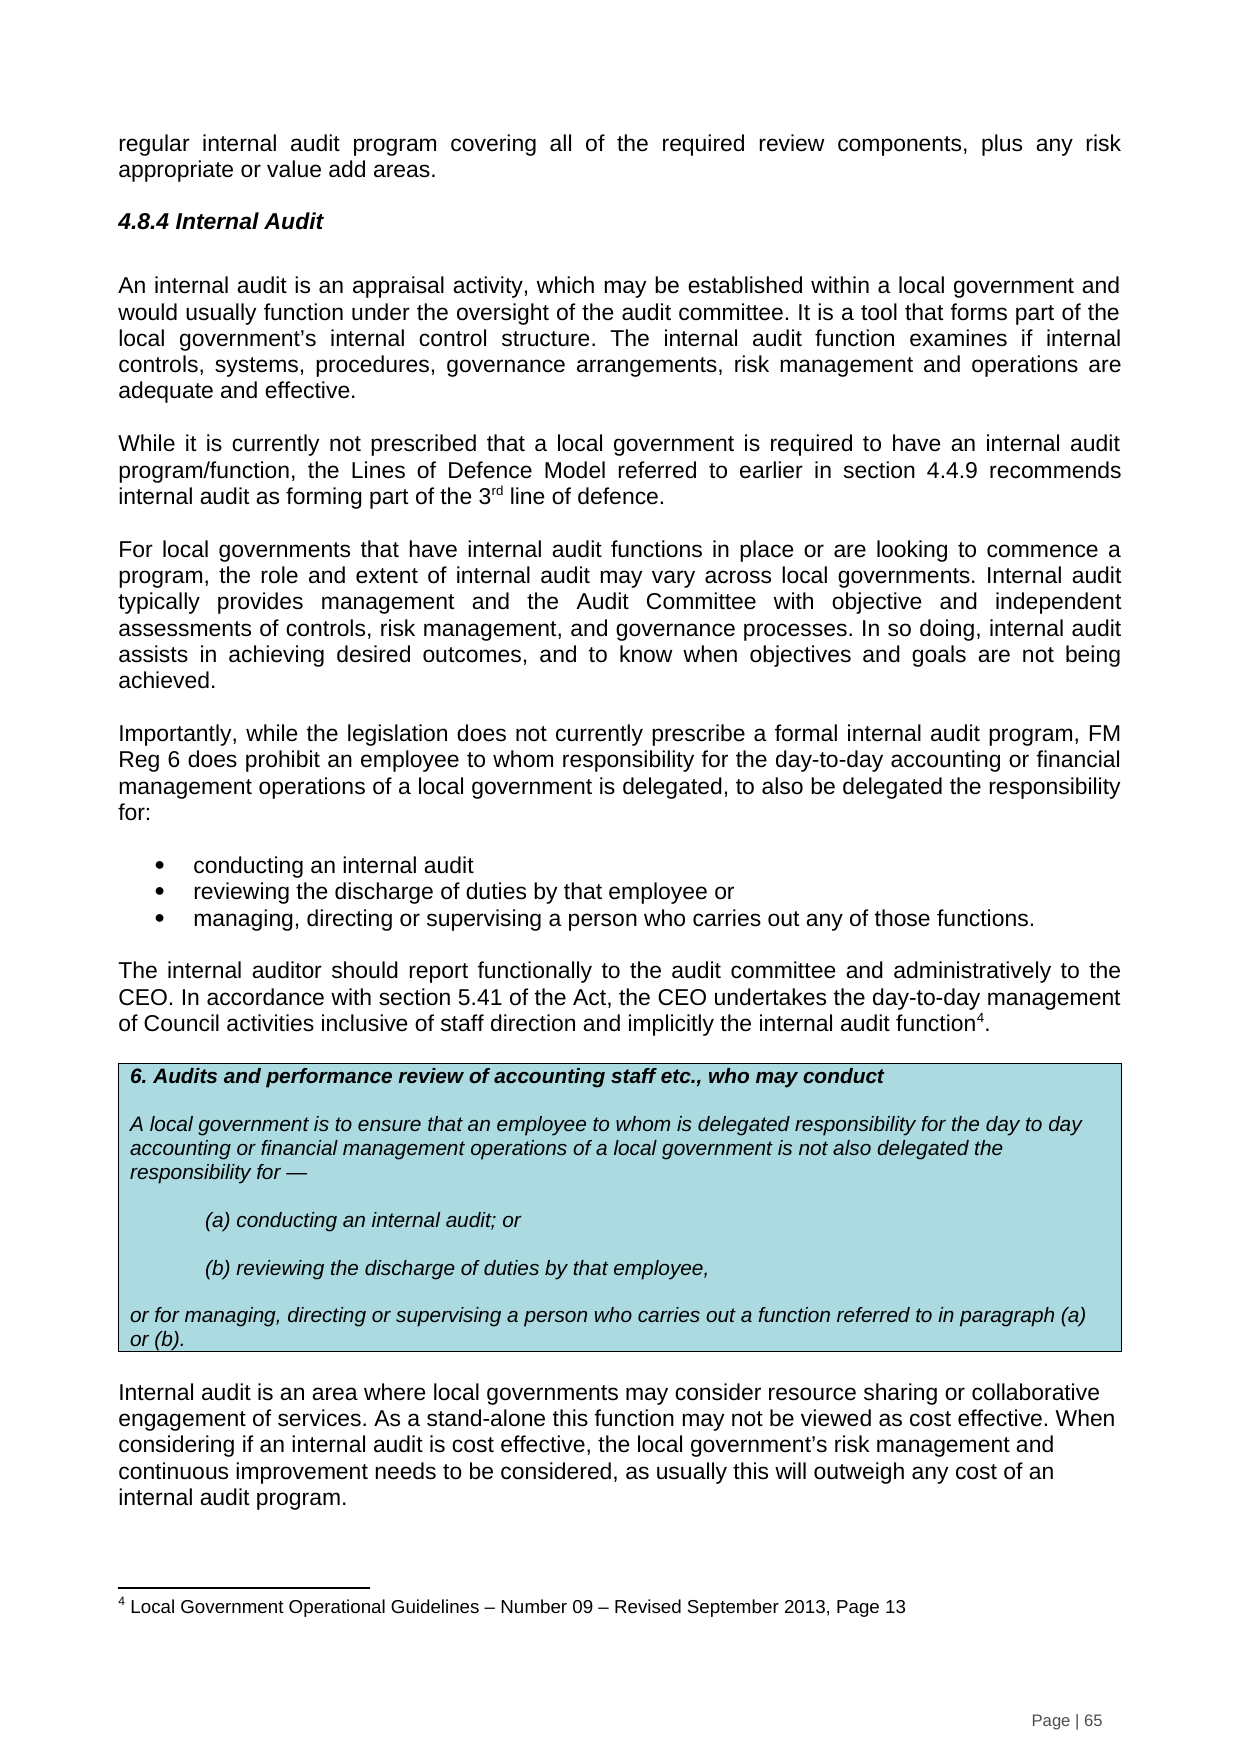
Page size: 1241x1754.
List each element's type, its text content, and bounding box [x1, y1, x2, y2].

text For local governments that have internal audit functions in place or are looking to commence a program, the role and extent of internal audit may vary across local governments. Internal audit typically provides management and the Audit Committee with objective and independent assessments of controls, risk management, and governance processes. In so doing, internal audit assists in achieving desired outcomes, and to know when objectives and goals are not being achieved. [118, 536, 1122, 694]
text The internal auditor should report functionally to the audit committee and administratively to the CEO. In accordance with section 5.41 of the Act, the CEO undertakes the day-to-day management of Council activities inclusive of staff direction and implicitly the internal audit function. [118, 957, 1122, 1036]
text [118, 130, 1122, 183]
text While it is currently not prescribed that a local government is required to have an internal audit program/function, the Lines of Defence Model referred to earlier in section 4.4.9 recommends internal audit as forming part of the 3rd line of defence. [118, 430, 1122, 509]
text An internal audit is an appraisal activity, which may be established within a local government and would usually function under the oversight of the audit committee. It is a tool that forms part of the local government’s internal control structure. The internal audit function examines if internal controls, systems, procedures, governance arrangements, risk management and operations are adequate and effective. [118, 272, 1122, 404]
text Importantly, while the legislation does not currently prescribe a formal internal audit program, FM Reg 6 does prohibit an employee to whom responsibility for the day-to-day accounting or financial management operations of a local government is delegated, to also be delegated the responsibility for: [118, 720, 1122, 826]
list reviewing the discharge of duties by that employee or [156, 878, 1122, 904]
subtitle 4.8.4 Internal Audit [118, 208, 1122, 234]
text Internal audit is an area where local governments may consider resource sharing or collaborative engagement of services. As a stand-alone this function may not be viewed as cost effective. When considering if an internal audit is cost effective, the local government’s risk management and continuous improvement needs to be considered, as usually this will outweigh any cost of an internal audit program. [118, 1379, 1122, 1510]
list managing, directing or supervising a person who carries out any of those functions. [156, 904, 1122, 931]
table_header 6. Audits and performance review of accounting staff etc., who may conduct A local government is to ensure that an employee to whom is delegated responsibility for the day to day accounting or financial management operations of a local government is not also delegated the responsibility for — (a) conducting an internal audit; or (b) reviewing the discharge of duties by that employee, or for managing, directing or supervising a person who carries out a function referred to in paragraph (a) or (b). [119, 1064, 1121, 1351]
list conducting an internal audit [156, 852, 1122, 878]
